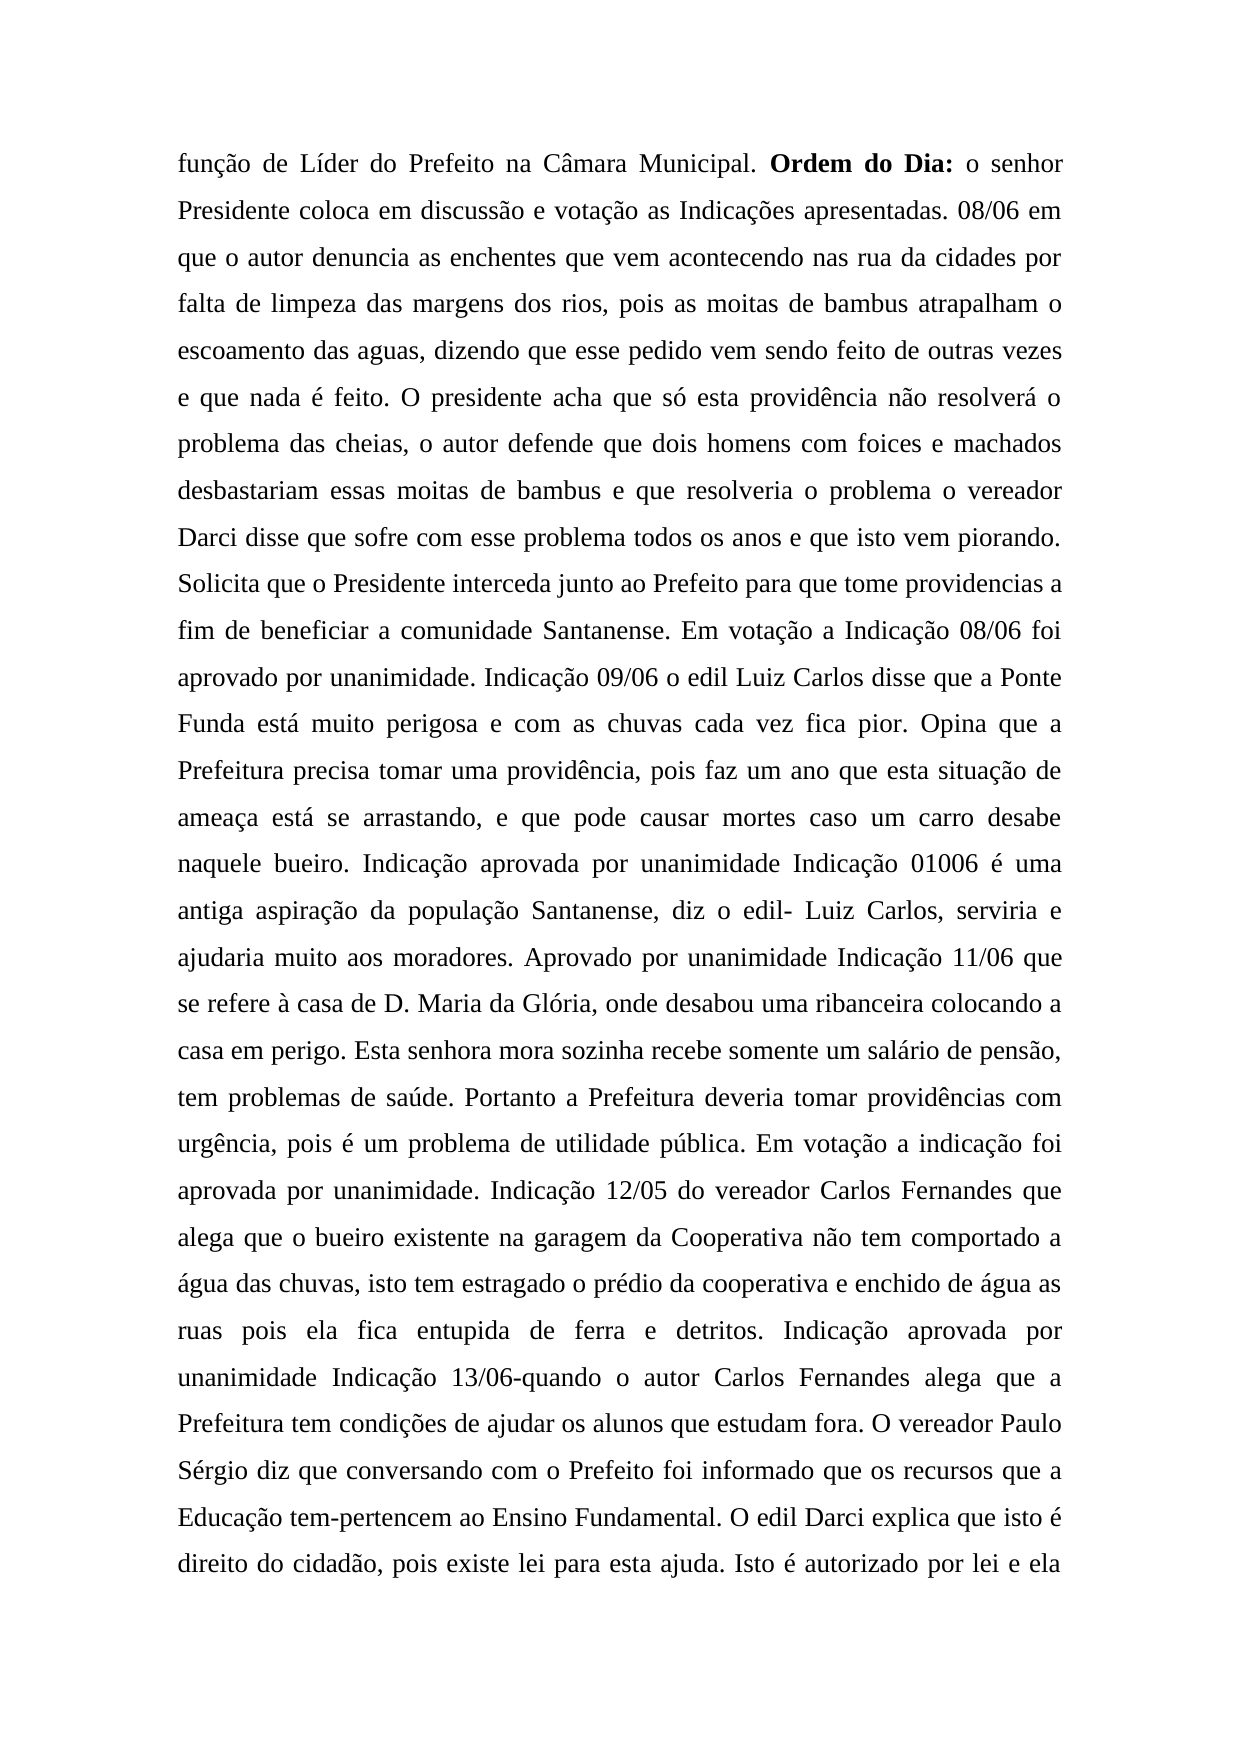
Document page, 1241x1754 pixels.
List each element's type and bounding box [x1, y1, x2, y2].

text [177, 148, 1063, 1579]
